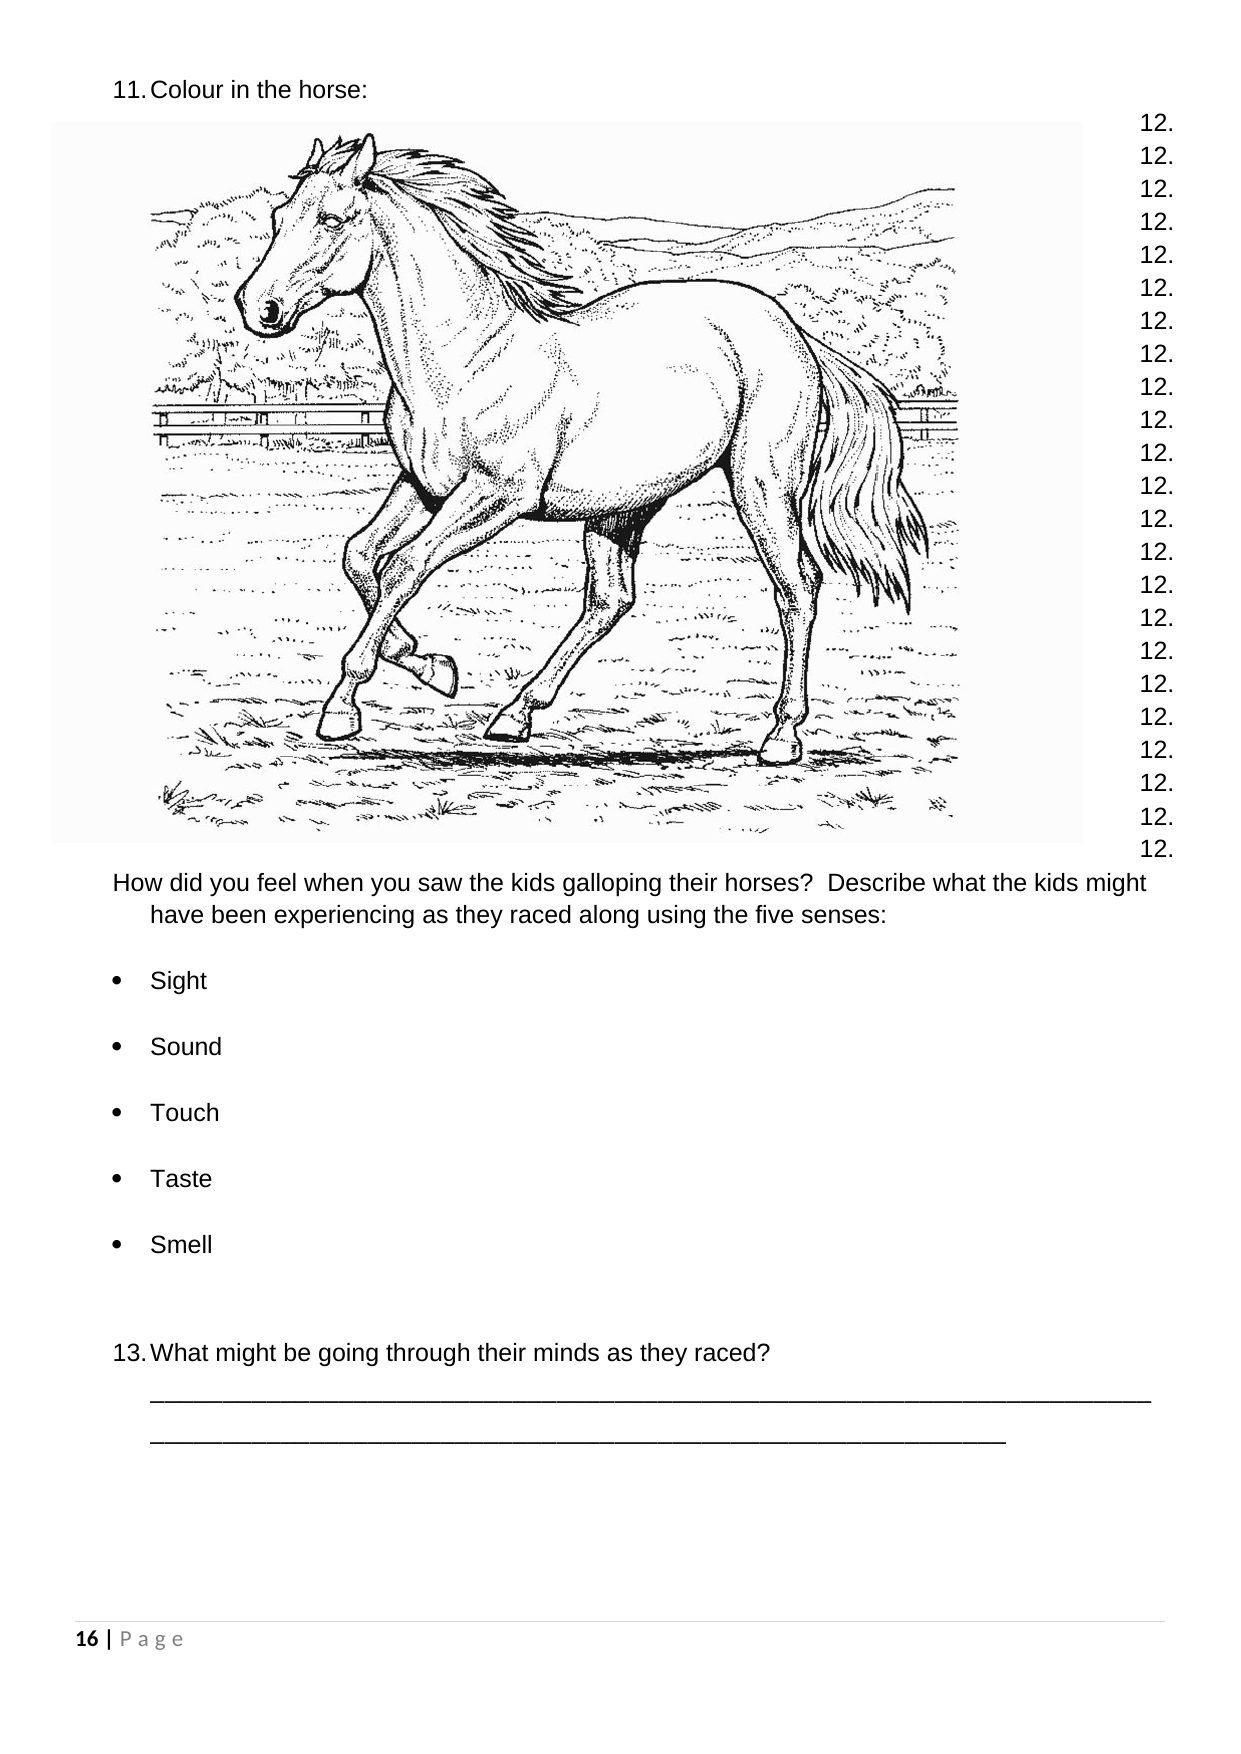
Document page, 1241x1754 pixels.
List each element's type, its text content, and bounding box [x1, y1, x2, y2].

list Sound [112, 1032, 1165, 1061]
list Taste [112, 1164, 1165, 1193]
list What might be going through their minds as they raced? [112, 1338, 1165, 1367]
list Touch [112, 1098, 1165, 1127]
picture [51, 122, 1083, 843]
list ________________________________________________________________________________________________________________________________ [150, 1371, 1165, 1448]
list Smell [112, 1230, 1165, 1259]
list Colour in the horse: [112, 75, 1165, 104]
list Sight [112, 966, 1165, 994]
